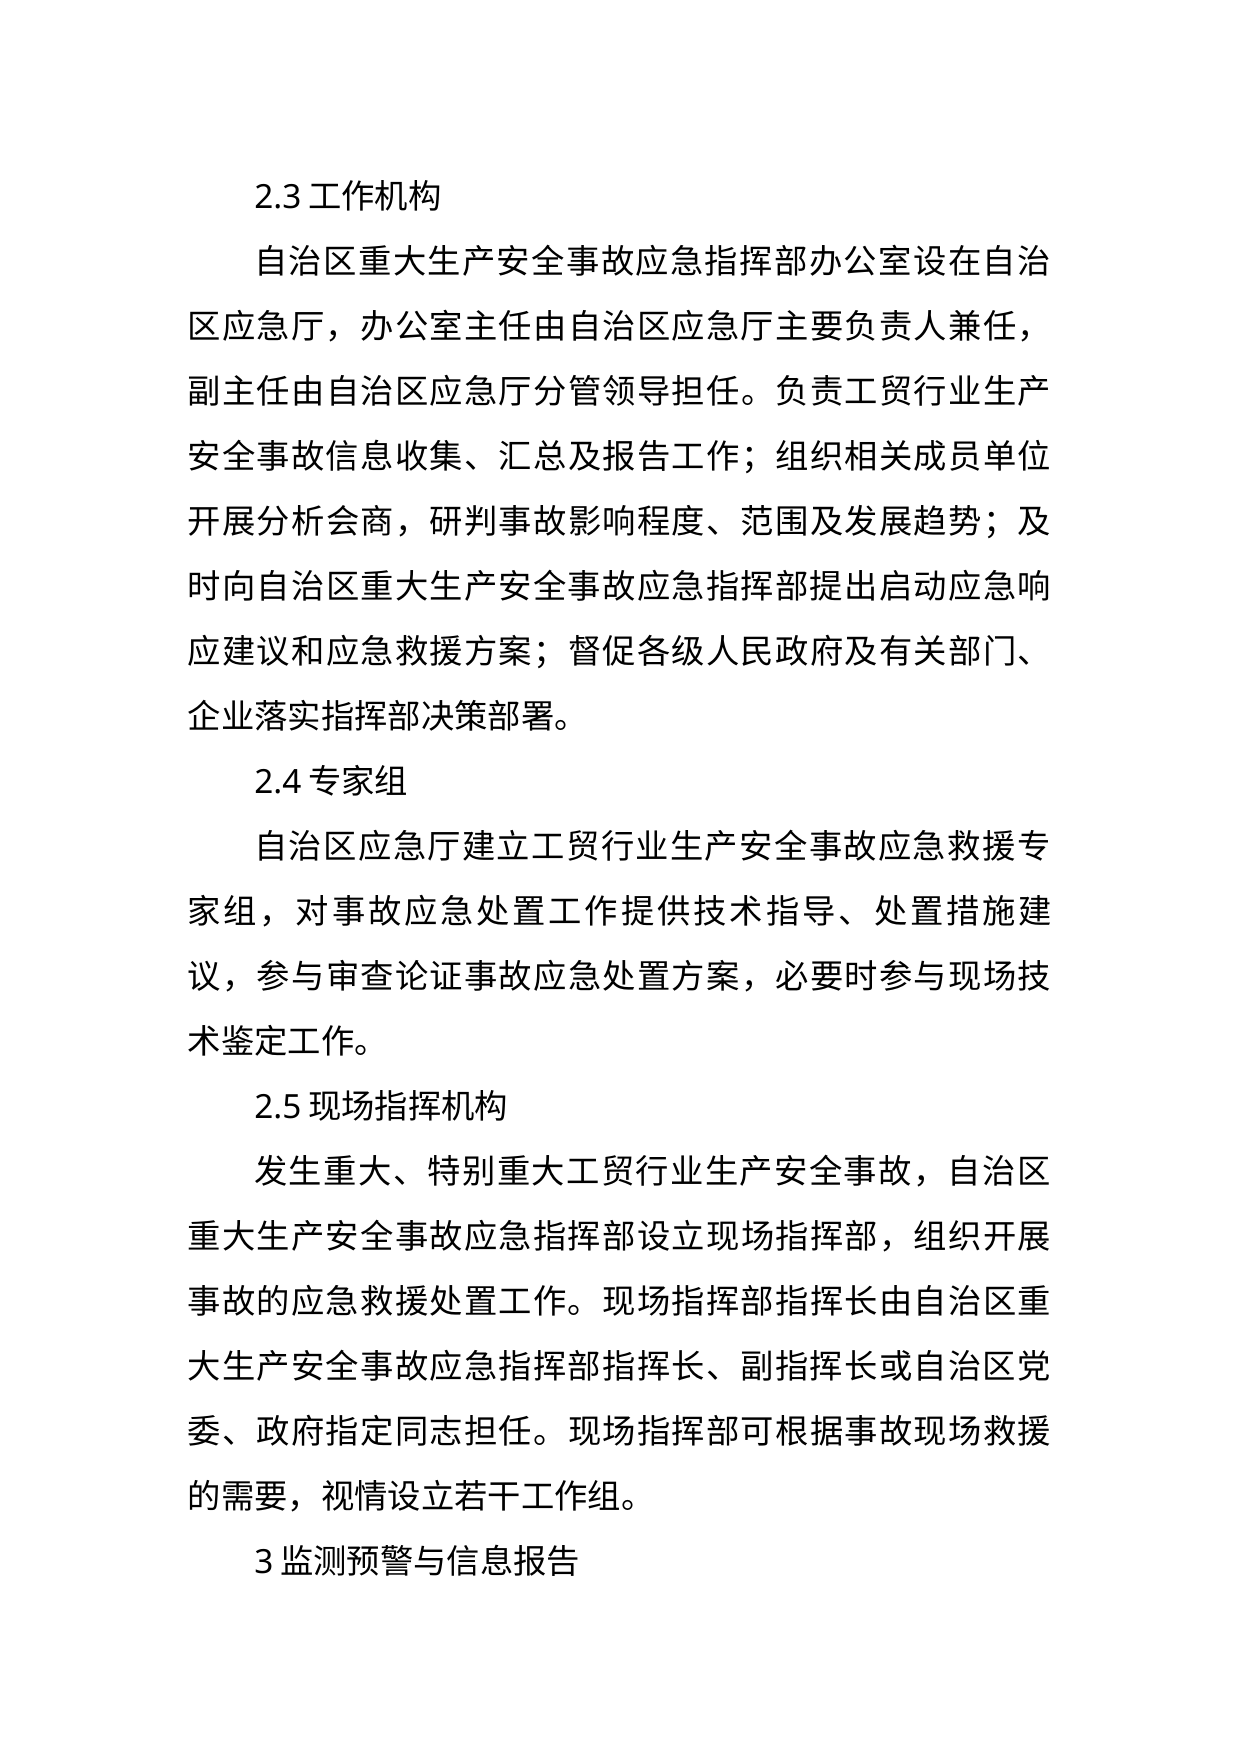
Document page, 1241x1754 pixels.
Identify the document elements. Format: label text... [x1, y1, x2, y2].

text 3监测预警与信息报告 [187, 1527, 1053, 1592]
text 2.4专家组 [187, 747, 1053, 812]
text 2.5现场指挥机构 [187, 1072, 1053, 1137]
text 自治区重大生产安全事故应急指挥部办公室设在自治区应急厅，办公室主任由自治区应急厅主要负责人兼任，副主任由自治区应急厅分管领导担任。负责工贸行业生产安全事故信息收集、汇总及报告工作；组织相关成员单位开展分析会商，研判事故影响程度、范围及发展趋势；及时向自治区重大生产安全事故应急指挥部提出启动应急响应建议和应急救援方案；督促各级人民政府及有关部门、企业落实指挥部决策部署。 [187, 227, 1053, 747]
text 2.3工作机构 [187, 162, 1053, 227]
text 发生重大、特别重大工贸行业生产安全事故，自治区重大生产安全事故应急指挥部设立现场指挥部，组织开展事故的应急救援处置工作。现场指挥部指挥长由自治区重大生产安全事故应急指挥部指挥长、副指挥长或自治区党委、政府指定同志担任。现场指挥部可根据事故现场救援的需要，视情设立若干工作组。 [187, 1137, 1053, 1527]
text 自治区应急厅建立工贸行业生产安全事故应急救援专家组，对事故应急处置工作提供技术指导、处置措施建议，参与审查论证事故应急处置方案，必要时参与现场技术鉴定工作。 [187, 812, 1053, 1072]
